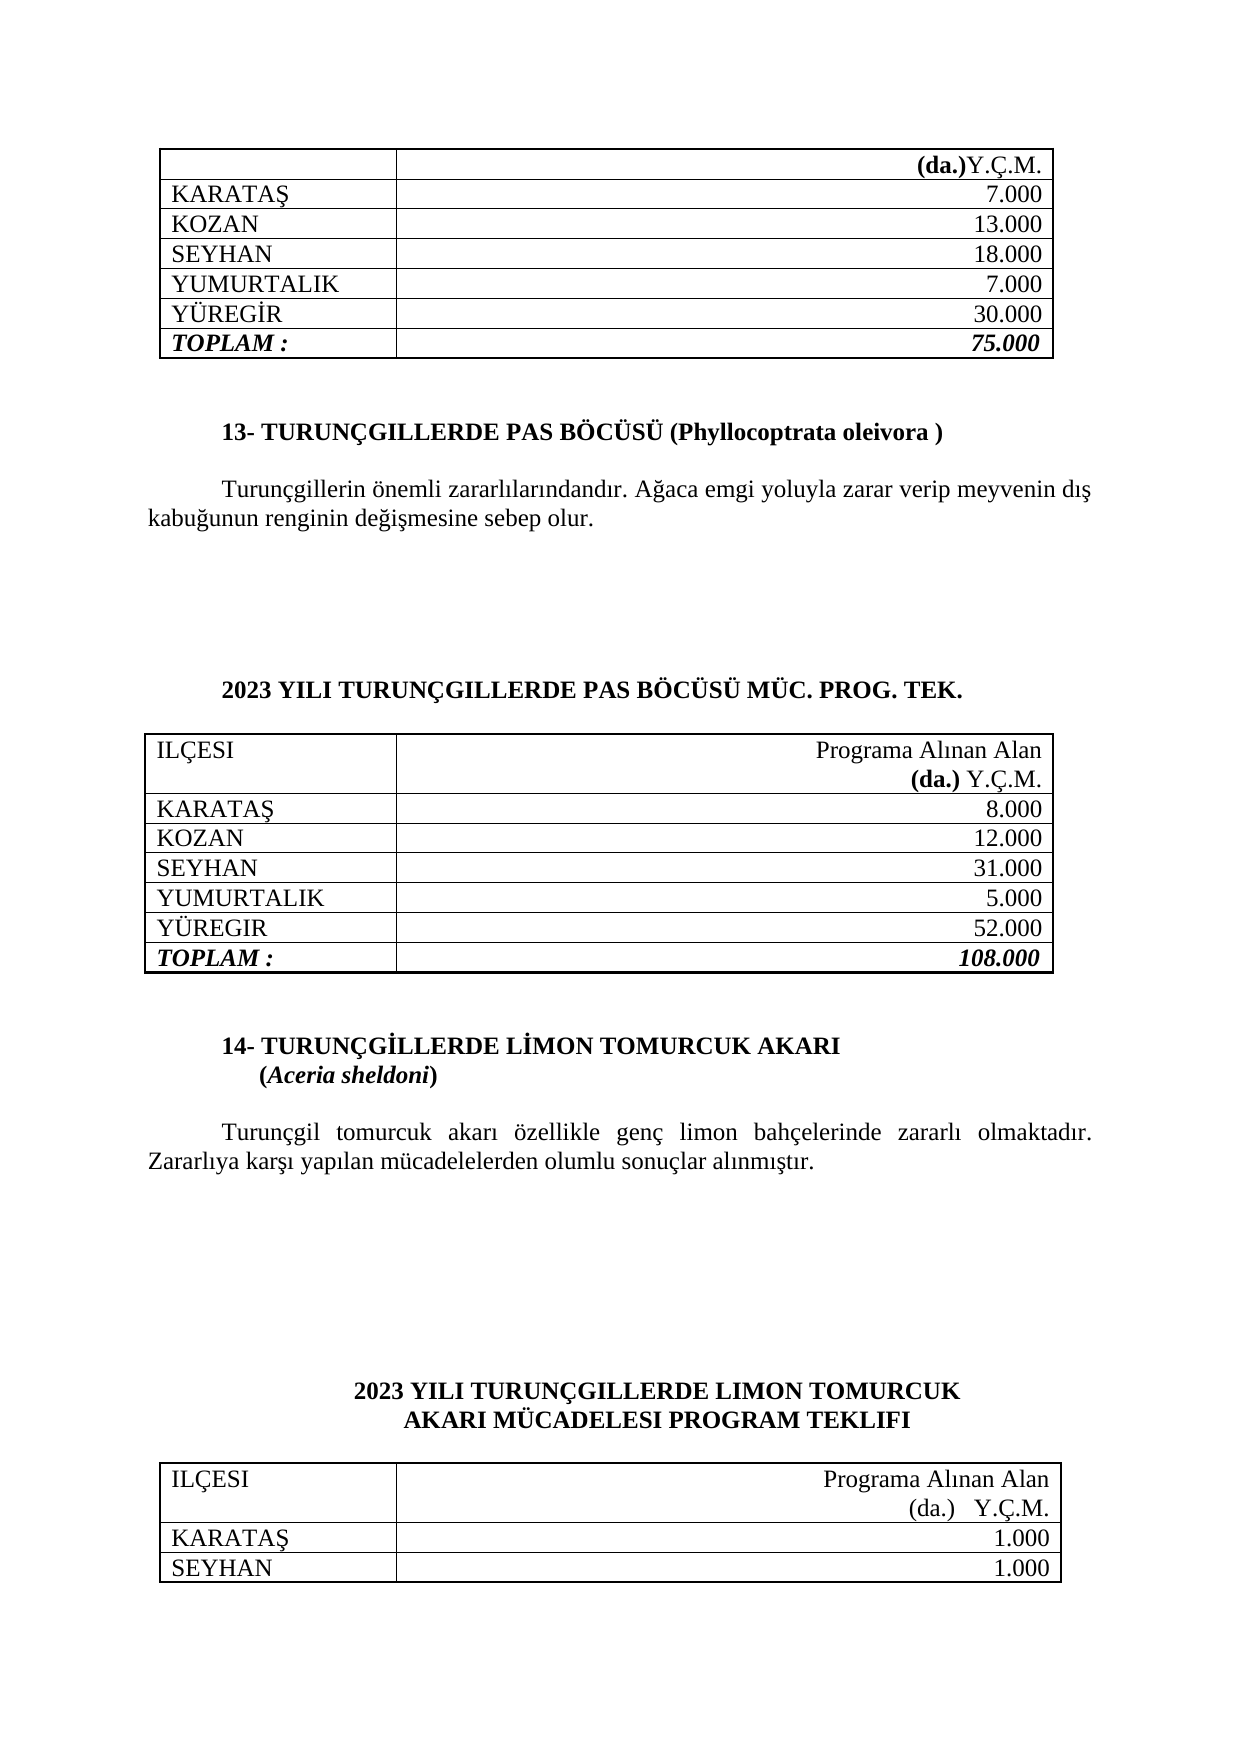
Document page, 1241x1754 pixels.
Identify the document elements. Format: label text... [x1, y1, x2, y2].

text (Aceria sheldoni) [148, 1060, 1093, 1088]
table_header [397, 150, 1052, 178]
table_cell 5.000 [397, 883, 1052, 912]
table_cell 12.000 [397, 824, 1052, 852]
table_cell KOZAN [161, 209, 396, 238]
text 2023 YILI TURUNÇGILLERDE PAS BÖCÜSÜ MÜC. PROG. TEK. [148, 676, 1093, 704]
table_cell KOZAN [146, 824, 396, 852]
table_cell YÜREGİR [161, 299, 396, 327]
table_cell KARATAŞ [161, 180, 396, 208]
table_cell 31.000 [397, 853, 1052, 882]
table_cell 1.000 [397, 1553, 1060, 1581]
table_cell 8.000 [397, 794, 1052, 822]
table_header Programa Alınan Alan (da.) Y.Ç.M. [397, 735, 1052, 793]
table_cell 1.000 [397, 1523, 1060, 1552]
text 14- TURUNÇGİLLERDE LİMON TOMURCUK AKARI [148, 1031, 1093, 1060]
table_cell TOPLAM : [161, 329, 396, 357]
table_cell SEYHAN [161, 239, 396, 268]
table_cell KARATAŞ [161, 1523, 396, 1552]
table_cell 7.000 [397, 269, 1052, 298]
table_cell SEYHAN [161, 1553, 396, 1581]
table_cell YUMURTALIK [146, 883, 396, 912]
table_cell 52.000 [397, 913, 1052, 942]
text Turunçgil tomurcuk akarı özellikle genç limon bahçelerinde zararlı olmaktadır. Zararlıya karşı yapılan mücadelelerden olumlu sonuçlar alınmıştır. [148, 1117, 1093, 1175]
table_cell YÜREGIR [146, 913, 396, 942]
table_cell 13.000 [397, 209, 1052, 238]
table_header İLÇESI [161, 150, 396, 178]
table_cell 108.000 [397, 943, 1052, 971]
table_cell 18.000 [397, 239, 1052, 268]
text Turunçgillerin önemli zararlılarındandır. Ağaca emgi yoluyla zarar verip meyvenin dış kabuğunun renginin değişmesine sebep olur. [148, 474, 1093, 532]
table_cell 30.000 [397, 299, 1052, 327]
table_cell SEYHAN [146, 853, 396, 882]
text 2023 YILI TURUNÇGILLERDE LIMON TOMURCUK [148, 1376, 1093, 1405]
table_header ILÇESI [161, 1464, 396, 1522]
text AKARI MÜCADELESI PROGRAM TEKLIFI [148, 1405, 1093, 1433]
table_cell KARATAŞ [146, 794, 396, 822]
text 13- TURUNÇGILLERDE PAS BÖCÜSÜ (Phyllocoptrata oleivora ) [148, 417, 1093, 446]
table_cell 7.000 [397, 180, 1052, 208]
table_cell YUMURTALIK [161, 269, 396, 298]
table_cell TOPLAM : [146, 943, 396, 971]
table_cell 75.000 [397, 329, 1052, 357]
table_header ILÇESI [146, 735, 396, 793]
table_header Programa Alınan Alan (da.) Y.Ç.M. [397, 1464, 1060, 1522]
